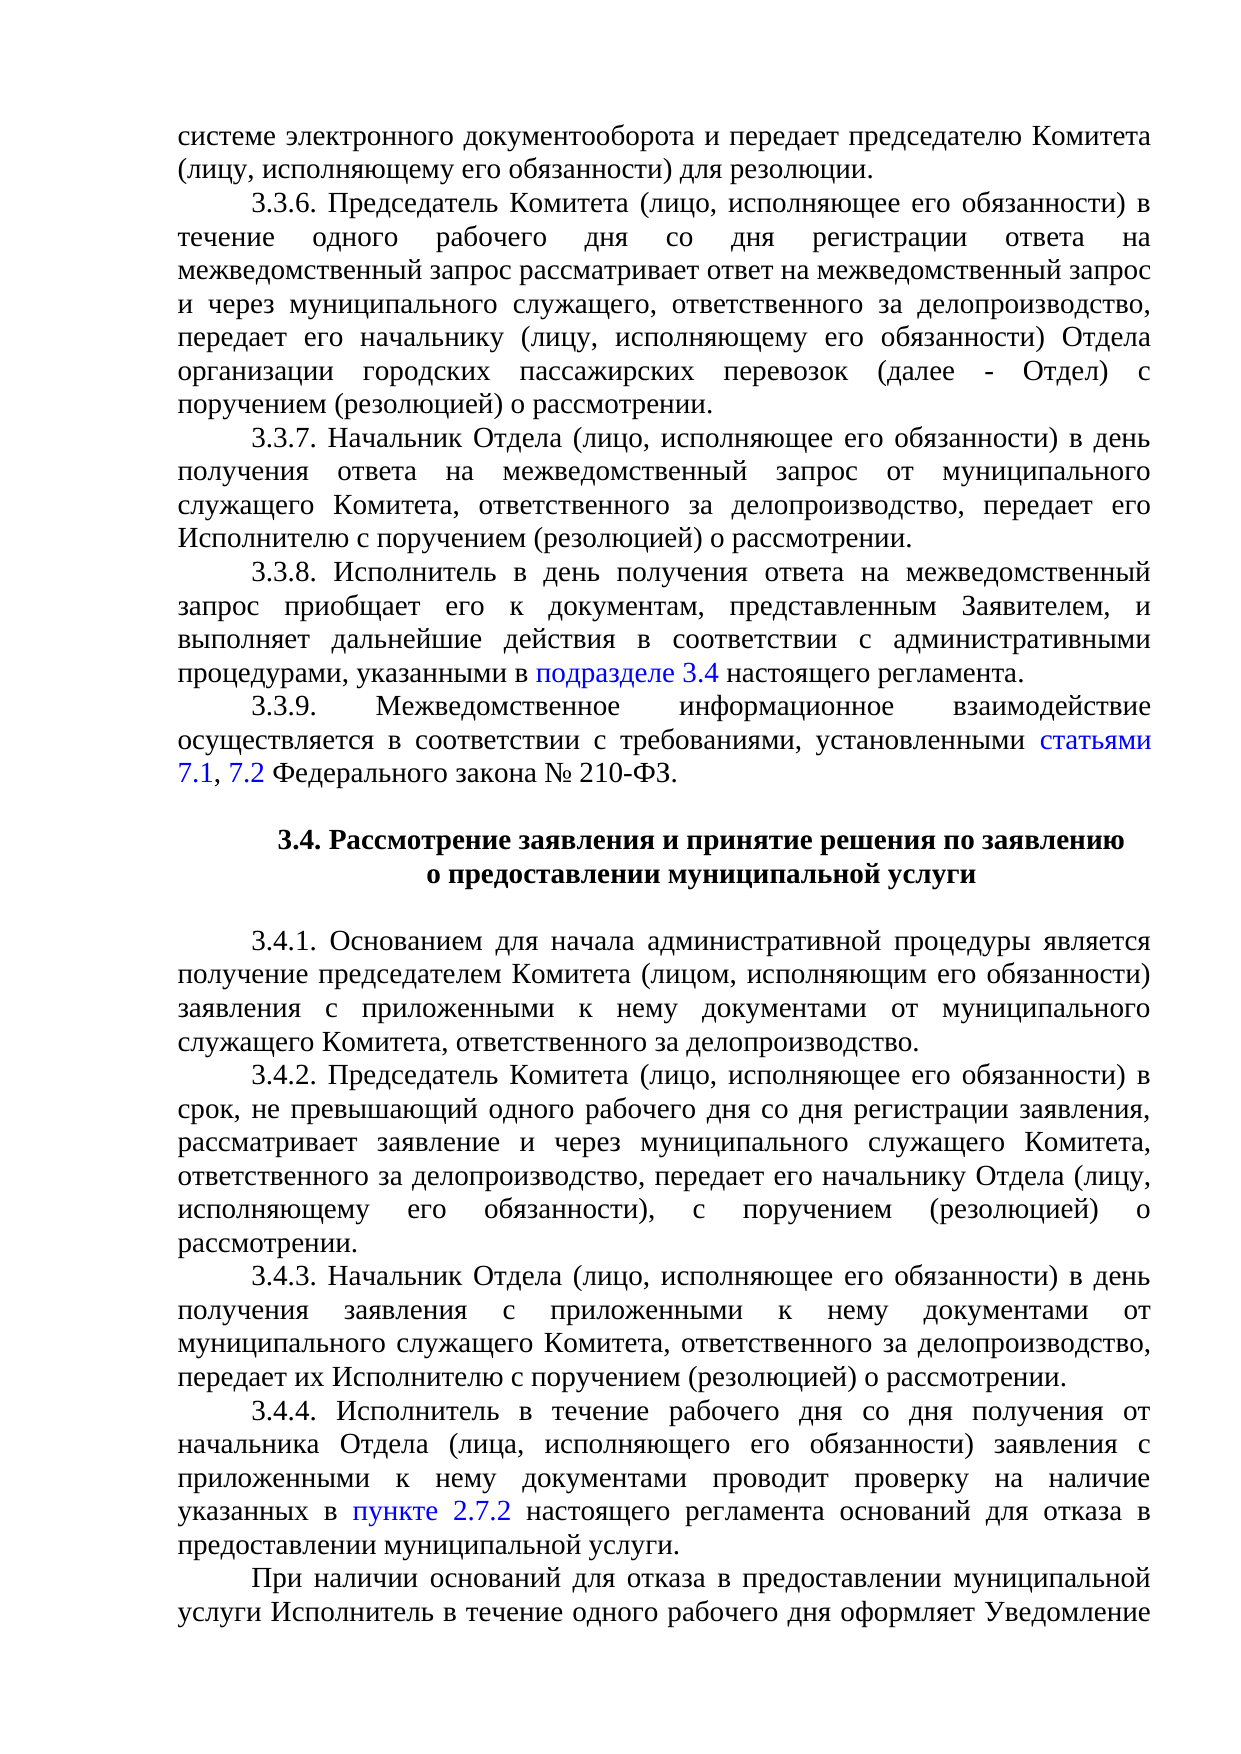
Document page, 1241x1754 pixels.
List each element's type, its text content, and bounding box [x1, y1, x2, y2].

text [177, 1560, 1152, 1627]
text 3.3.6. Председатель Комитета (лицо, исполняющее его обязанности) в течение одного рабочего дня со дня регистрации ответа на межведомственный запрос рассматривает ответ на межведомственный запрос и через муниципального служащего, ответственного за делопроизводство, передает его начальнику (лицу, исполняющему его обязанности) Отдела организации городских пассажирских перевозок (далее - Отдел) с поручением (резолюцией) о рассмотрении. [177, 185, 1152, 420]
text 3.3.8. Исполнитель в день получения ответа на межведомственный запрос приобщает его к документам, представленным Заявителем, и выполняет дальнейшие действия в соответствии с административными процедурами, указанными в подразделе 3.4 настоящего регламента. [177, 554, 1152, 688]
text 3.4.3. Начальник Отдела (лицо, исполняющее его обязанности) в день получения заявления с приложенными к нему документами от муниципального служащего Комитета, ответственного за делопроизводство, передает их Исполнителю с поручением (резолюцией) о рассмотрении. [177, 1258, 1152, 1393]
title о предоставлении муниципальной услуги [177, 856, 1152, 889]
text 3.4.2. Председатель Комитета (лицо, исполняющее его обязанности) в срок, не превышающий одного рабочего дня со дня регистрации заявления, рассматривает заявление и через муниципального служащего Комитета, ответственного за делопроизводство, передает его начальнику Отдела (лицу, исполняющему его обязанности), с поручением (резолюцией) о рассмотрении. [177, 1057, 1152, 1258]
text 3.3.7. Начальник Отдела (лицо, исполняющее его обязанности) в день получения ответа на межведомственный запрос от муниципального служащего Комитета, ответственного за делопроизводство, передает его Исполнителю с поручением (резолюцией) о рассмотрении. [177, 420, 1152, 554]
text 3.4.1. Основанием для начала административной процедуры является получение председателем Комитета (лицом, исполняющим его обязанности) заявления с приложенными к нему документами от муниципального служащего Комитета, ответственного за делопроизводство. [177, 923, 1152, 1057]
title 3.4. Рассмотрение заявления и принятие решения по заявлению [177, 822, 1152, 856]
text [177, 118, 1152, 185]
text 3.3.9. Межведомственное информационное взаимодействие осуществляется в соответствии с требованиями, установленными статьями 7.1, 7.2 Федерального закона № 210-ФЗ. [177, 688, 1152, 789]
text 3.4.4. Исполнитель в течение рабочего дня со дня получения от начальника Отдела (лица, исполняющего его обязанности) заявления с приложенными к нему документами проводит проверку на наличие указанных в пункте 2.7.2 настоящего регламента оснований для отказа в предоставлении муниципальной услуги. [177, 1393, 1152, 1560]
